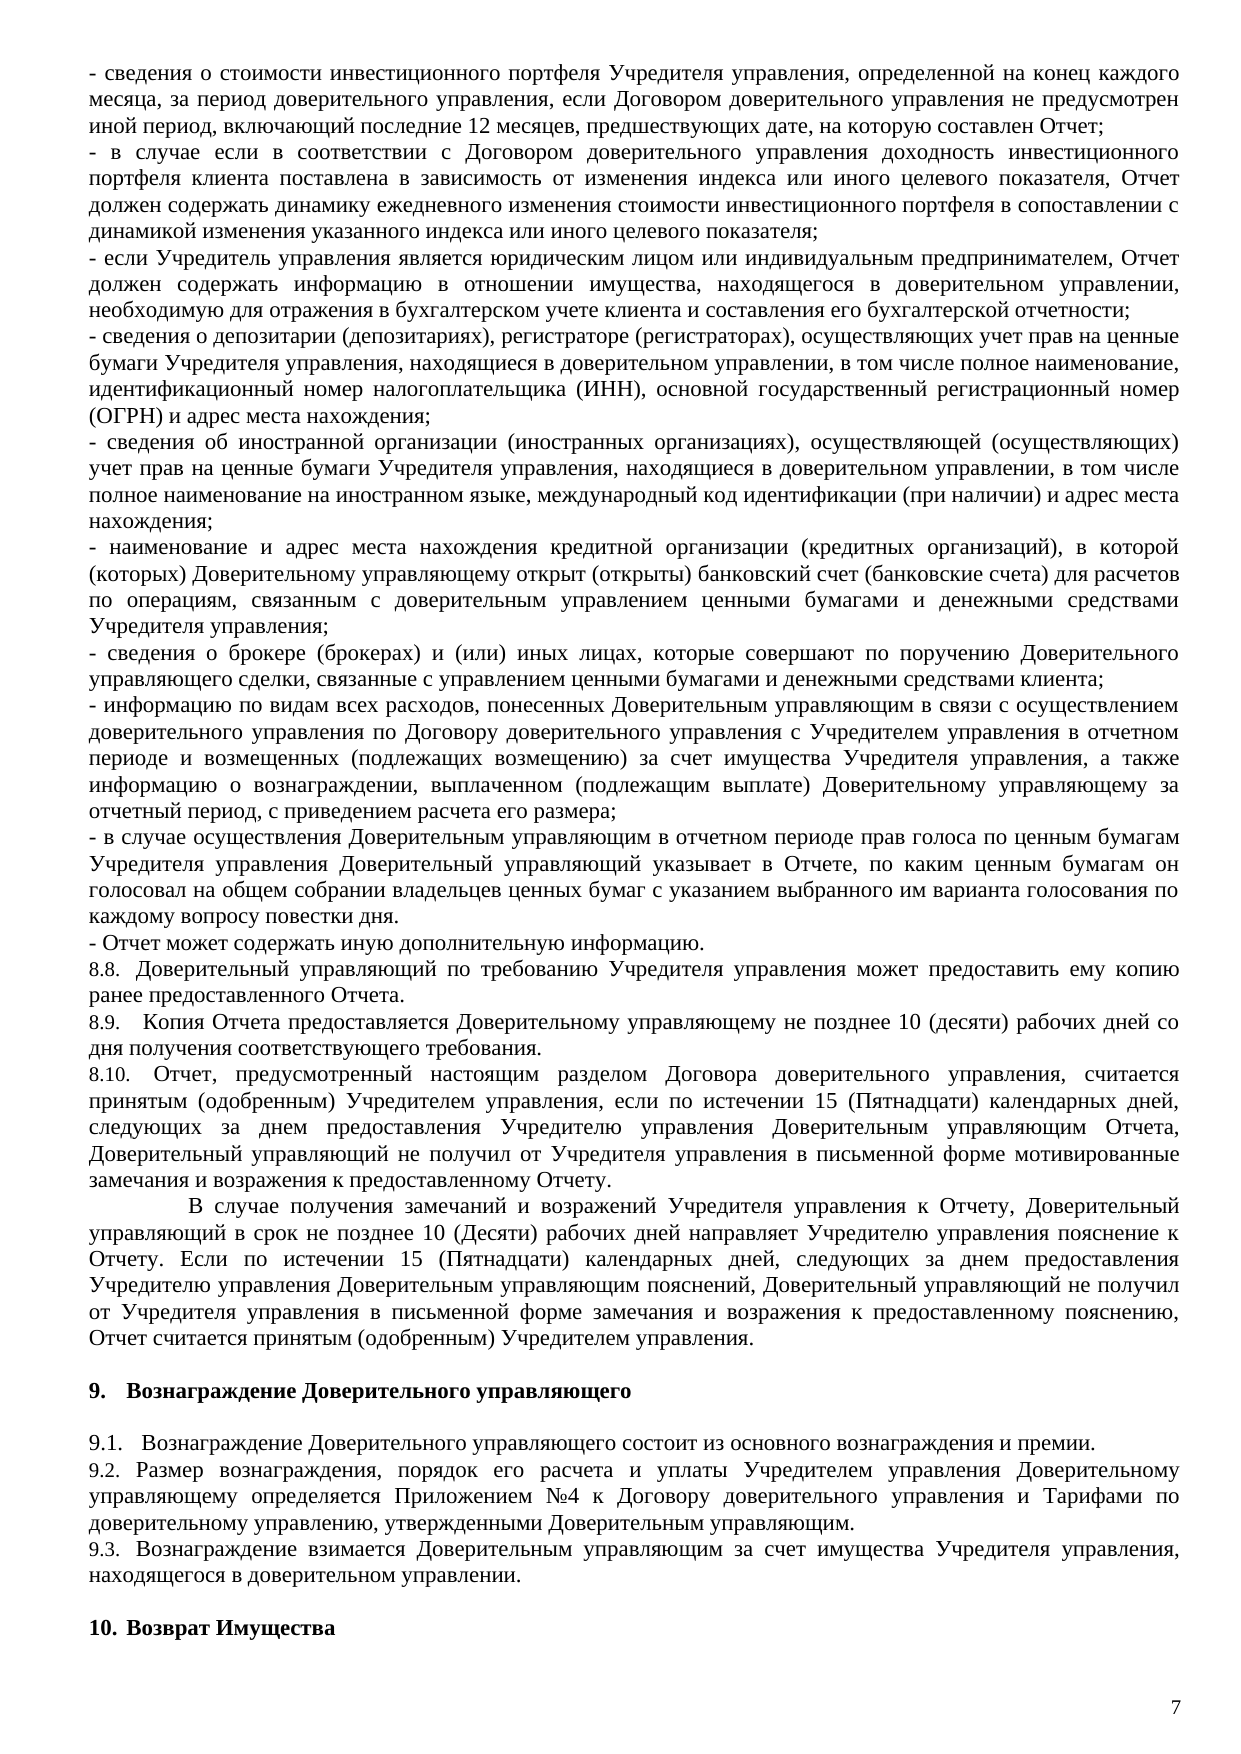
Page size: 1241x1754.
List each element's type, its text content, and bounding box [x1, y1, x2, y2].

text - в случае осуществления Доверительным управляющим в отчетном периоде прав голоса по ценным бумагам Учредителя управления Доверительный управляющий указывает в Отчете, по каким ценным бумагам он голосовал на общем собрании владельцев ценных бумаг с указанием выбранного им варианта голосования по каждому вопросу повестки дня. [89, 823, 1181, 929]
text - Отчет может содержать иную дополнительную информацию. [89, 929, 1181, 955]
text - сведения о стоимости инвестиционного портфеля Учредителя управления, определенной на конец каждого месяца, за период доверительного управления, если Договором доверительного управления не предусмотрен иной период, включающий последние 12 месяцев, предшествующих дате, на которую составлен Отчет; [89, 59, 1181, 138]
list Доверительный управляющий по требованию Учредителя управления может предоставить ему копию ранее предоставленного Отчета. [89, 955, 1181, 1008]
list Вознаграждение Доверительного управляющего [89, 1377, 1181, 1403]
text - в случае если в соответствии с Договором доверительного управления доходность инвестиционного портфеля клиента поставлена в зависимость от изменения индекса или иного целевого показателя, Отчет должен содержать динамику ежедневного изменения стоимости инвестиционного портфеля в сопоставлении с динамикой изменения указанного индекса или иного целевого показателя; [89, 138, 1181, 243]
text - сведения об иностранной организации (иностранных организациях), осуществляющей (осуществляющих) учет прав на ценные бумаги Учредителя управления, находящиеся в доверительном управлении, в том числе полное наименование на иностранном языке, международный код идентификации (при наличии) и адрес места нахождения; [89, 428, 1181, 533]
list Размер вознаграждения, порядок его расчета и уплаты Учредителем управления Доверительному управляющему определяется Приложением №4 к Договору доверительного управления и Тарифами по доверительному управлению, утвержденными Доверительным управляющим. [89, 1456, 1181, 1535]
list Копия Отчета предоставляется Доверительному управляющему не позднее 10 (десяти) рабочих дней со дня получения соответствующего требования. [89, 1008, 1181, 1061]
text - сведения о брокере (брокерах) и (или) иных лицах, которые совершают по поручению Доверительного управляющего сделки, связанные с управлением ценными бумагами и денежными средствами клиента; [89, 639, 1181, 692]
list Возврат Имущества [89, 1614, 1181, 1640]
text - наименование и адрес места нахождения кредитной организации (кредитных организаций), в которой (которых) Доверительному управляющему открыт (открыты) банковский счет (банковские счета) для расчетов по операциям, связанным с доверительным управлением ценными бумагами и денежными средствами Учредителя управления; [89, 533, 1181, 639]
list Вознаграждение взимается Доверительным управляющим за счет имущества Учредителя управления, находящегося в доверительном управлении. [89, 1535, 1181, 1588]
text - информацию по видам всех расходов, понесенных Доверительным управляющим в связи с осуществлением доверительного управления по Договору доверительного управления с Учредителем управления в отчетном периоде и возмещенных (подлежащих возмещению) за счет имущества Учредителя управления, а также информацию о вознаграждении, выплаченном (подлежащим выплате) Доверительному управляющему за отчетный период, с приведением расчета его размера; [89, 692, 1181, 823]
text - если Учредитель управления является юридическим лицом или индивидуальным предпринимателем, Отчет должен содержать информацию в отношении имущества, находящегося в доверительном управлении, необходимую для отражения в бухгалтерском учете клиента и составления его бухгалтерской отчетности; [89, 243, 1181, 323]
list Вознаграждение Доверительного управляющего состоит из основного вознаграждения и премии. [89, 1429, 1181, 1456]
text - сведения о депозитарии (депозитариях), регистраторе (регистраторах), осуществляющих учет прав на ценные бумаги Учредителя управления, находящиеся в доверительном управлении, в том числе полное наименование, идентификационный номер налогоплательщика (ИНН), основной государственный регистрационный номер (ОГРН) и адрес места нахождения; [89, 323, 1181, 428]
list Отчет, предусмотренный настоящим разделом Договора доверительного управления, считается принятым (одобренным) Учредителем управления, если по истечении 15 (Пятнадцати) календарных дней, следующих за днем предоставления Учредителю управления Доверительным управляющим Отчета, Доверительный управляющий не получил от Учредителя управления в письменной форме мотивированные замечания и возражения к предоставленному Отчету. [89, 1061, 1181, 1192]
text В случае получения замечаний и возражений Учредителя управления к Отчету, Доверительный управляющий в срок не позднее 10 (Десяти) рабочих дней направляет Учредителю управления пояснение к Отчету. Если по истечении 15 (Пятнадцати) календарных дней, следующих за днем предоставления Учредителю управления Доверительным управляющим пояснений, Доверительный управляющий не получил от Учредителя управления в письменной форме замечания и возражения к предоставленному пояснению, Отчет считается принятым (одобренным) Учредителем управления. [89, 1192, 1181, 1350]
